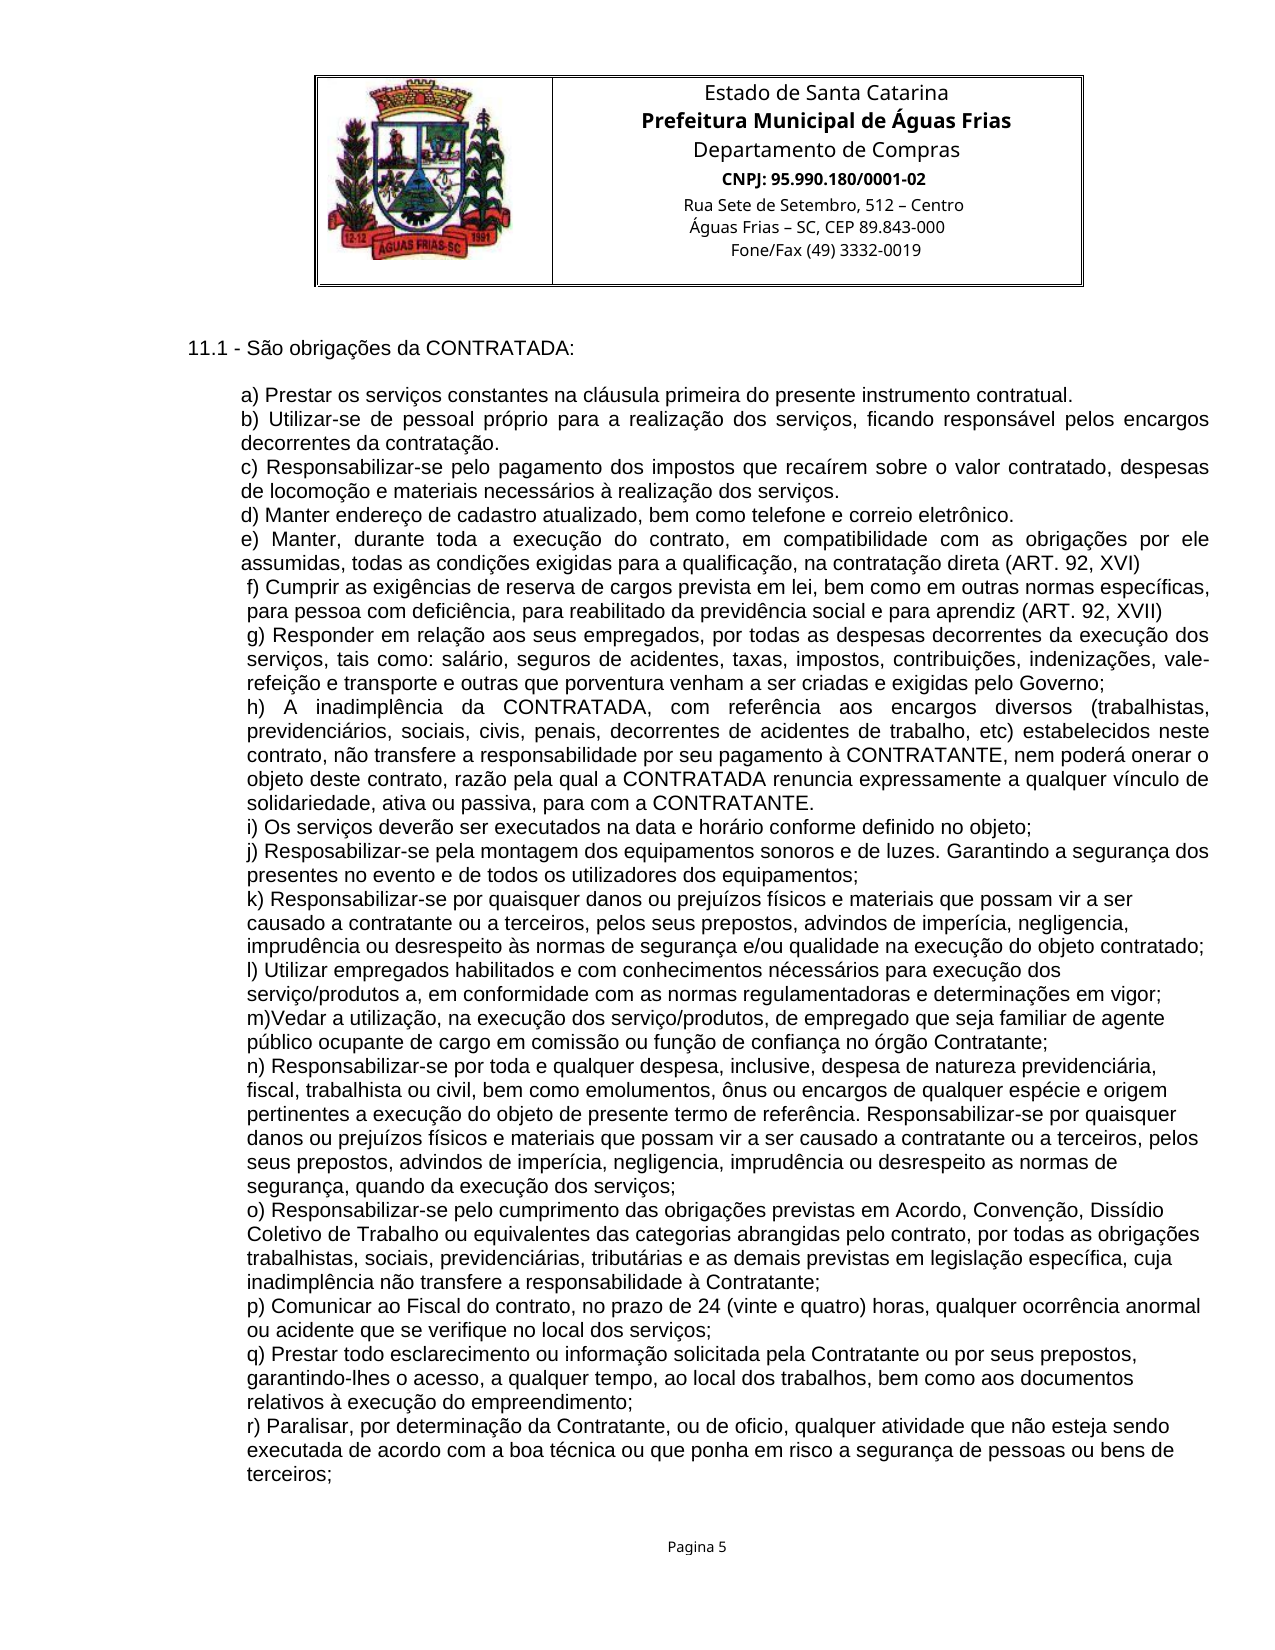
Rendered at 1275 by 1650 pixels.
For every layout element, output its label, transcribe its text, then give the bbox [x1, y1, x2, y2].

text g) Responder em relação aos seus empregados, por todas as despesas decorrentes da execução dos serviços, tais como: salário, seguros de acidentes, taxas, impostos, contribuições, indenizações, vale-refeição e transporte e outras que porventura venham a ser criadas e exigidas pelo Governo; [247, 623, 1211, 695]
text 11.1 - São obrigações da CONTRATADA: [187, 335, 1211, 359]
text r) Paralisar, por determinação da Contratante, ou de oficio, qualquer atividade que não esteja sendo executada de acordo com a boa técnica ou que ponha em risco a segurança de pessoas ou bens de terceiros; [247, 1413, 1211, 1485]
text f) Cumprir as exigências de reserva de cargos prevista em lei, bem como em outras normas específicas, para pessoa com deficiência, para reabilitado da previdência social e para aprendiz (ART. 92, XVII) [247, 575, 1211, 623]
text p) Comunicar ao Fiscal do contrato, no prazo de 24 (vinte e quatro) horas, qualquer ocorrência anormal ou acidente que se verifique no local dos serviços; [247, 1294, 1211, 1342]
text m)Vedar a utilização, na execução dos serviço/produtos, de empregado que seja familiar de agente público ocupante de cargo em comissão ou função de confiança no órgão Contratante; [247, 1006, 1211, 1054]
text q) Prestar todo esclarecimento ou informação solicitada pela Contratante ou por seus prepostos, garantindo-lhes o acesso, a qualquer tempo, ao local dos trabalhos, bem como aos documentos relativos à execução do empreendimento; [247, 1342, 1211, 1413]
text b) Utilizar-se de pessoal próprio para a realização dos serviços, ficando responsável pelos encargos decorrentes da contratação. [241, 407, 1211, 455]
picture [327, 78, 514, 260]
text a) Prestar os serviços constantes na cláusula primeira do presente instrumento contratual. [241, 383, 1211, 407]
text l) Utilizar empregados habilitados e com conhecimentos nécessários para execução dos serviço/produtos a, em conformidade com as normas regulamentadoras e determinações em vigor; [247, 958, 1211, 1006]
text c) Responsabilizar-se pelo pagamento dos impostos que recaírem sobre o valor contratado, despesas de locomoção e materiais necessários à realização dos serviços. [241, 455, 1211, 503]
text i) Os serviços deverão ser executados na data e horário conforme definido no objeto; [247, 814, 1211, 838]
text j) Resposabilizar-se pela montagem dos equipamentos sonoros e de luzes. Garantindo a segurança dos presentes no evento e de todos os utilizadores dos equipamentos; [247, 838, 1211, 886]
text o) Responsabilizar-se pelo cumprimento das obrigações previstas em Acordo, Convenção, Dissídio Coletivo de Trabalho ou equivalentes das categorias abrangidas pelo contrato, por todas as obrigações trabalhistas, sociais, previdenciárias, tributárias e as demais previstas em legislação específica, cuja inadimplência não transfere a responsabilidade à Contratante; [247, 1198, 1211, 1294]
text e) Manter, durante toda a execução do contrato, em compatibilidade com as obrigações por ele assumidas, todas as condições exigidas para a qualificação, na contratação direta (ART. 92, XVI) [241, 527, 1211, 575]
text d) Manter endereço de cadastro atualizado, bem como telefone e correio eletrônico. [241, 503, 1211, 527]
text h) A inadimplência da CONTRATADA, com referência aos encargos diversos (trabalhistas, previdenciários, sociais, civis, penais, decorrentes de acidentes de trabalho, etc) estabelecidos neste contrato, não transfere a responsabilidade por seu pagamento à CONTRATANTE, nem poderá onerar o objeto deste contrato, razão pela qual a CONTRATADA renuncia expressamente a qualquer vínculo de solidariedade, ativa ou passiva, para com a CONTRATANTE. [247, 695, 1211, 814]
text k) Responsabilizar-se por quaisquer danos ou prejuízos físicos e materiais que possam vir a ser causado a contratante ou a terceiros, pelos seus prepostos, advindos de imperícia, negligencia, imprudência ou desrespeito às normas de segurança e/ou qualidade na execução do objeto contratado; [247, 886, 1211, 958]
text n) Responsabilizar-se por toda e qualquer despesa, inclusive, despesa de natureza previdenciária, fiscal, trabalhista ou civil, bem como emolumentos, ônus ou encargos de qualquer espécie e origem pertinentes a execução do objeto de presente termo de referência. Responsabilizar-se por quaisquer danos ou prejuízos físicos e materiais que possam vir a ser causado a contratante ou a terceiros, pelos seus prepostos, advindos de imperícia, negligencia, imprudência ou desrespeito as normas de segurança, quando da execução dos serviços; [247, 1054, 1211, 1198]
